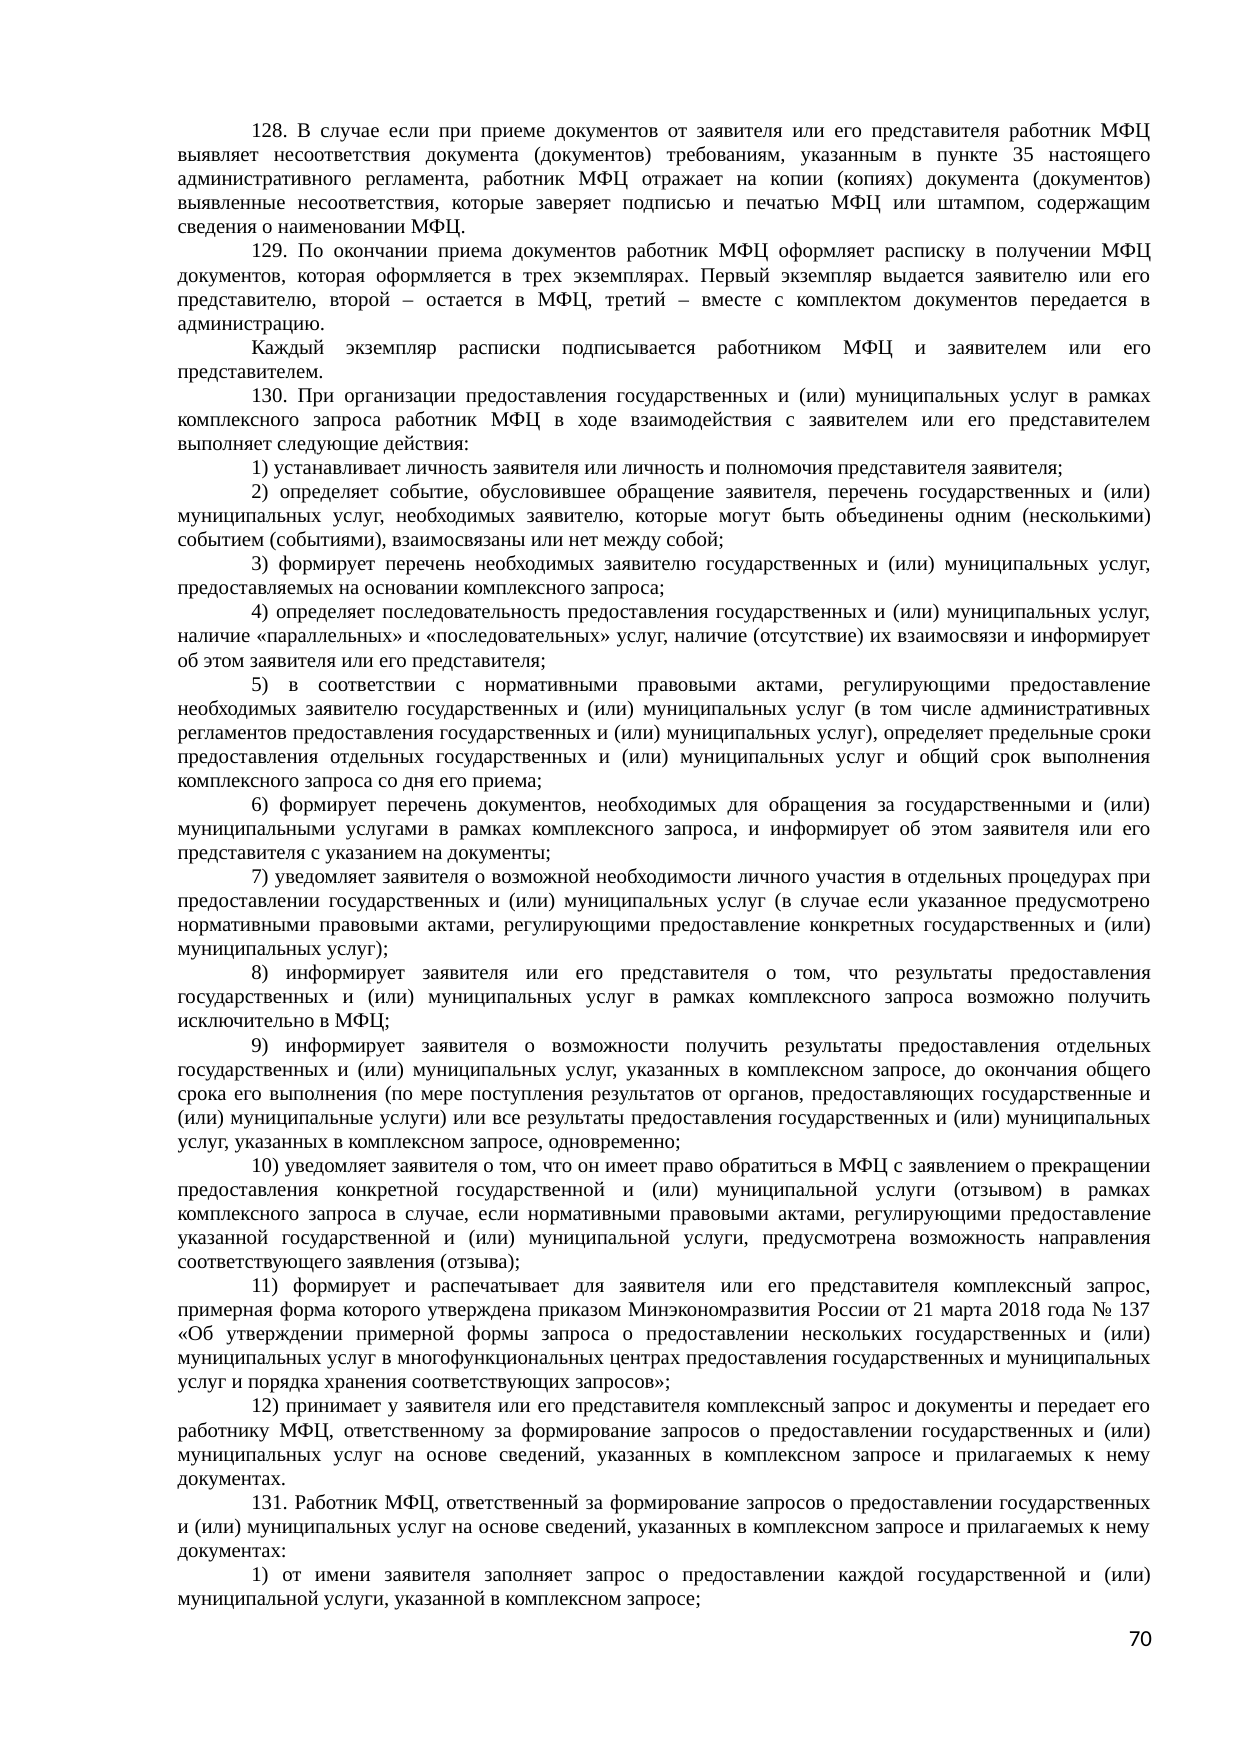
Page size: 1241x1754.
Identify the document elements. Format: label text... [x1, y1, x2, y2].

text 1) устанавливает личность заявителя или личность и полномочия представителя заявителя; [177, 455, 1152, 479]
text 129. По окончании приема документов работник МФЦ оформляет расписку в получении МФЦ документов, которая оформляется в трех экземплярах. Первый экземпляр выдается заявителю или его представителю, второй – остается в МФЦ, третий – вместе с комплектом документов передается в администрацию. [177, 238, 1152, 335]
text 8) информирует заявителя или его представителя о том, что результаты предоставления государственных и (или) муниципальных услуг в рамках комплексного запроса возможно получить исключительно в МФЦ; [177, 960, 1152, 1032]
text 6) формирует перечень документов, необходимых для обращения за государственными и (или) муниципальными услугами в рамках комплексного запроса, и информирует об этом заявителя или его представителя с указанием на документы; [177, 792, 1152, 864]
text 5) в соответствии с нормативными правовыми актами, регулирующими предоставление необходимых заявителю государственных и (или) муниципальных услуг (в том числе административных регламентов предоставления государственных и (или) муниципальных услуг), определяет предельные сроки предоставления отдельных государственных и (или) муниципальных услуг и общий срок выполнения комплексного запроса со дня его приема; [177, 672, 1152, 792]
text 3) формирует перечень необходимых заявителю государственных и (или) муниципальных услуг, предоставляемых на основании комплексного запроса; [177, 551, 1152, 599]
text 12) принимает у заявителя или его представителя комплексный запрос и документы и передает его работнику МФЦ, ответственному за формирование запросов о предоставлении государственных и (или) муниципальных услуг на основе сведений, указанных в комплексном запросе и прилагаемых к нему документах. [177, 1393, 1152, 1490]
text 2) определяет событие, обусловившее обращение заявителя, перечень государственных и (или) муниципальных услуг, необходимых заявителю, которые могут быть объединены одним (несколькими) событием (событиями), взаимосвязаны или нет между собой; [177, 479, 1152, 551]
text 1) от имени заявителя заполняет запрос о предоставлении каждой государственной и (или) муниципальной услуги, указанной в комплексном запросе; [177, 1562, 1152, 1610]
text 9) информирует заявителя о возможности получить результаты предоставления отдельных государственных и (или) муниципальных услуг, указанных в комплексном запросе, до окончания общего срока его выполнения (по мере поступления результатов от органов, предоставляющих государственные и (или) муниципальные услуги) или все результаты предоставления государственных и (или) муниципальных услуг, указанных в комплексном запросе, одновременно; [177, 1032, 1152, 1153]
text 130. При организации предоставления государственных и (или) муниципальных услуг в рамках комплексного запроса работник МФЦ в ходе взаимодействия с заявителем или его представителем выполняет следующие действия: [177, 383, 1152, 455]
text Каждый экземпляр расписки подписывается работником МФЦ и заявителем или его представителем. [177, 335, 1152, 383]
text 11) формирует и распечатывает для заявителя или его представителя комплексный запрос, примерная форма которого утверждена приказом Минэкономразвития России от 21 марта 2018 года № 137 «Об утверждении примерной формы запроса о предоставлении нескольких государственных и (или) муниципальных услуг в многофункциональных центрах предоставления государственных и муниципальных услуг и порядка хранения соответствующих запросов»; [177, 1273, 1152, 1393]
text 10) уведомляет заявителя о том, что он имеет право обратиться в МФЦ с заявлением о прекращении предоставления конкретной государственной и (или) муниципальной услуги (отзывом) в рамках комплексного запроса в случае, если нормативными правовыми актами, регулирующими предоставление указанной государственной и (или) муниципальной услуги, предусмотрена возможность направления соответствующего заявления (отзыва); [177, 1153, 1152, 1273]
text 131. Работник МФЦ, ответственный за формирование запросов о предоставлении государственных и (или) муниципальных услуг на основе сведений, указанных в комплексном запросе и прилагаемых к нему документах: [177, 1490, 1152, 1562]
text 7) уведомляет заявителя о возможной необходимости личного участия в отдельных процедурах при предоставлении государственных и (или) муниципальных услуг (в случае если указанное предусмотрено нормативными правовыми актами, регулирующими предоставление конкретных государственных и (или) муниципальных услуг); [177, 864, 1152, 960]
text 4) определяет последовательность предоставления государственных и (или) муниципальных услуг, наличие «параллельных» и «последовательных» услуг, наличие (отсутствие) их взаимосвязи и информирует об этом заявителя или его представителя; [177, 599, 1152, 672]
text 128. В случае если при приеме документов от заявителя или его представителя работник МФЦ выявляет несоответствия документа (документов) требованиям, указанным в пункте 35 настоящего административного регламента, работник МФЦ отражает на копии (копиях) документа (документов) выявленные несоответствия, которые заверяет подписью и печатью МФЦ или штампом, содержащим сведения о наименовании МФЦ. [177, 118, 1152, 238]
